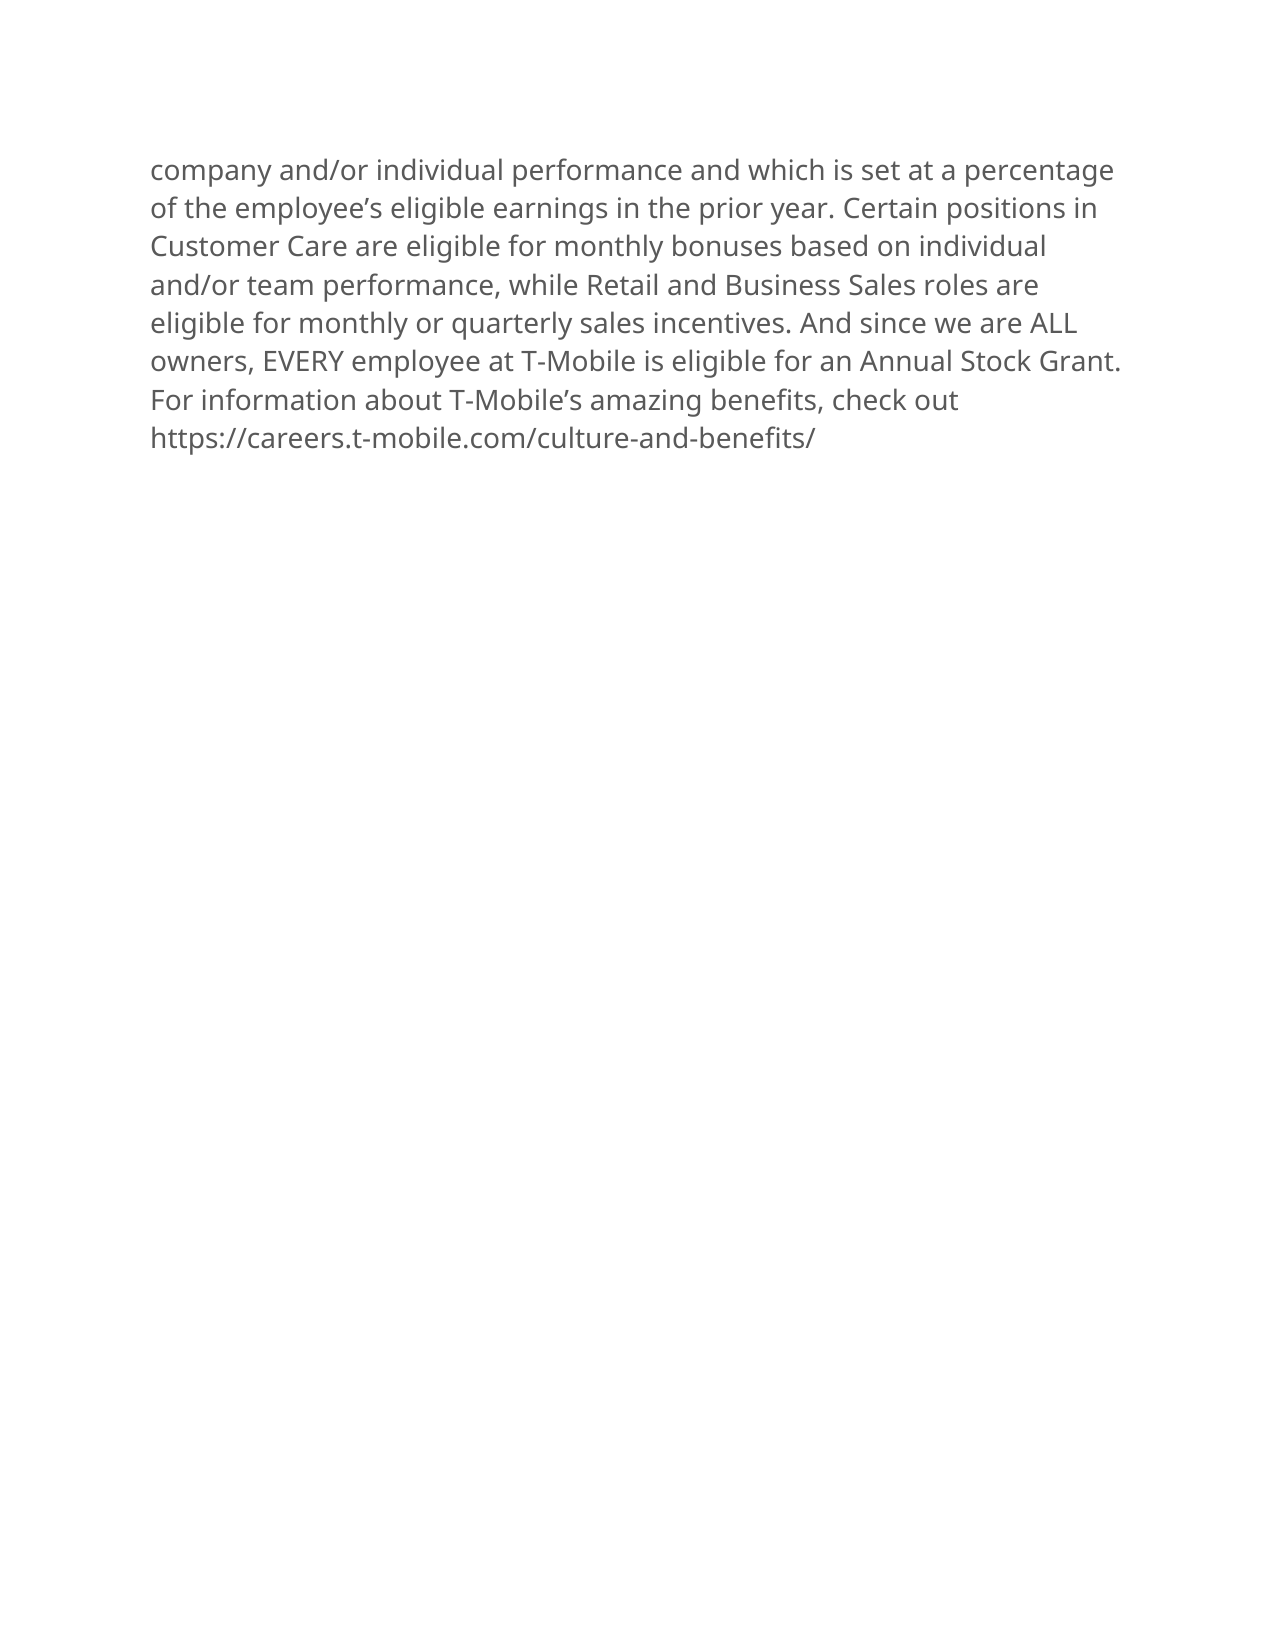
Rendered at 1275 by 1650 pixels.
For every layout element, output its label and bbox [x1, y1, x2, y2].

text [150, 150, 1125, 457]
